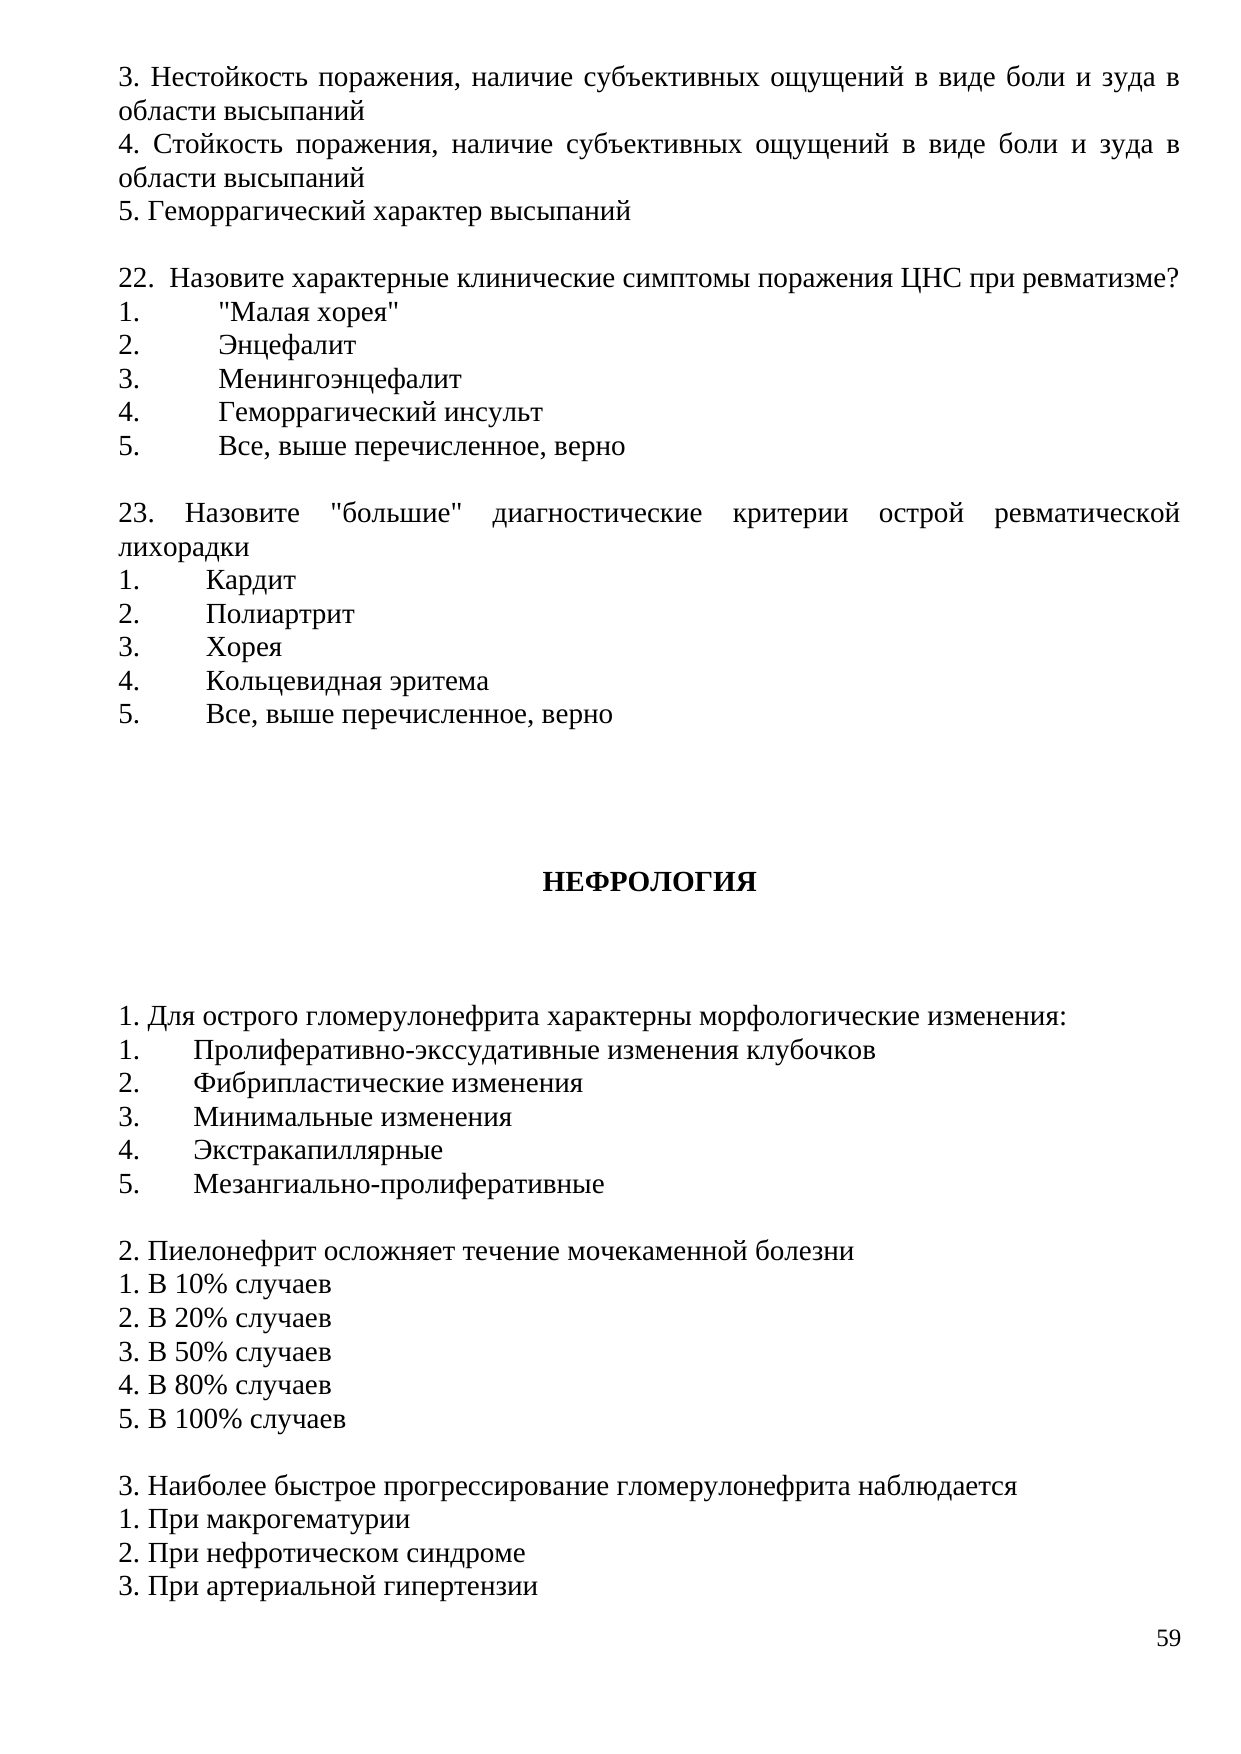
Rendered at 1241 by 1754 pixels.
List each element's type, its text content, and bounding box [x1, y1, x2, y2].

list Все, выше перечисленное, верно [118, 696, 1181, 730]
list В 80% случаев [118, 1367, 1181, 1401]
list В 50% случаев [118, 1334, 1181, 1367]
list При макрогематурии [118, 1501, 1181, 1535]
text 1. Для острого гломерулонефрита характерны морфологические изменения: [118, 998, 1181, 1032]
text 22. Назовите характерные клинические симптомы поражения ЦНС при ревматизме? [118, 260, 1181, 294]
text НЕФРОЛОГИЯ [118, 864, 1181, 898]
list Фибрипластические изменения [118, 1065, 1181, 1099]
text 4. Стойкость поражения, наличие субъективных ощущений в виде боли и зуда в области высыпаний [118, 126, 1181, 193]
text 3. Нестойкость поражения, наличие субъективных ощущений в виде боли и зуда в области высыпаний [118, 59, 1181, 126]
list Пролиферативно-экссудативные изменения клубочков [118, 1032, 1181, 1065]
text 5. Геморрагический характер высыпаний [118, 193, 1181, 227]
text 3. Наиболее быстрое прогрессирование гломерулонефрита наблюдается [118, 1468, 1181, 1501]
text 23. Назовите "большие" диагностические критерии острой ревматической лихорадки [118, 495, 1181, 562]
text 2. Пиелонефрит осложняет течение мочекаменной болезни [118, 1233, 1181, 1267]
list Хорея [118, 629, 1181, 663]
list "Малая хорея" [118, 294, 1181, 327]
list В 20% случаев [118, 1300, 1181, 1334]
list При нефротическом синдроме [118, 1535, 1181, 1568]
list Кольцевидная эритема [118, 663, 1181, 696]
list Экстракапиллярные [118, 1132, 1181, 1166]
list Кардит [118, 562, 1181, 596]
list Полиартрит [118, 596, 1181, 629]
list Все, выше перечисленное, верно [118, 428, 1181, 462]
list Менингоэнцефалит [118, 361, 1181, 394]
list Энцефалит [118, 327, 1181, 361]
list При артериальной гипертензии [118, 1568, 1181, 1602]
list Геморрагический инсульт [118, 394, 1181, 428]
list Мезангиально-пролиферативные [118, 1166, 1181, 1199]
list В 100% случаев [118, 1401, 1181, 1434]
list В 10% случаев [118, 1267, 1181, 1300]
list Минимальные изменения [118, 1099, 1181, 1132]
